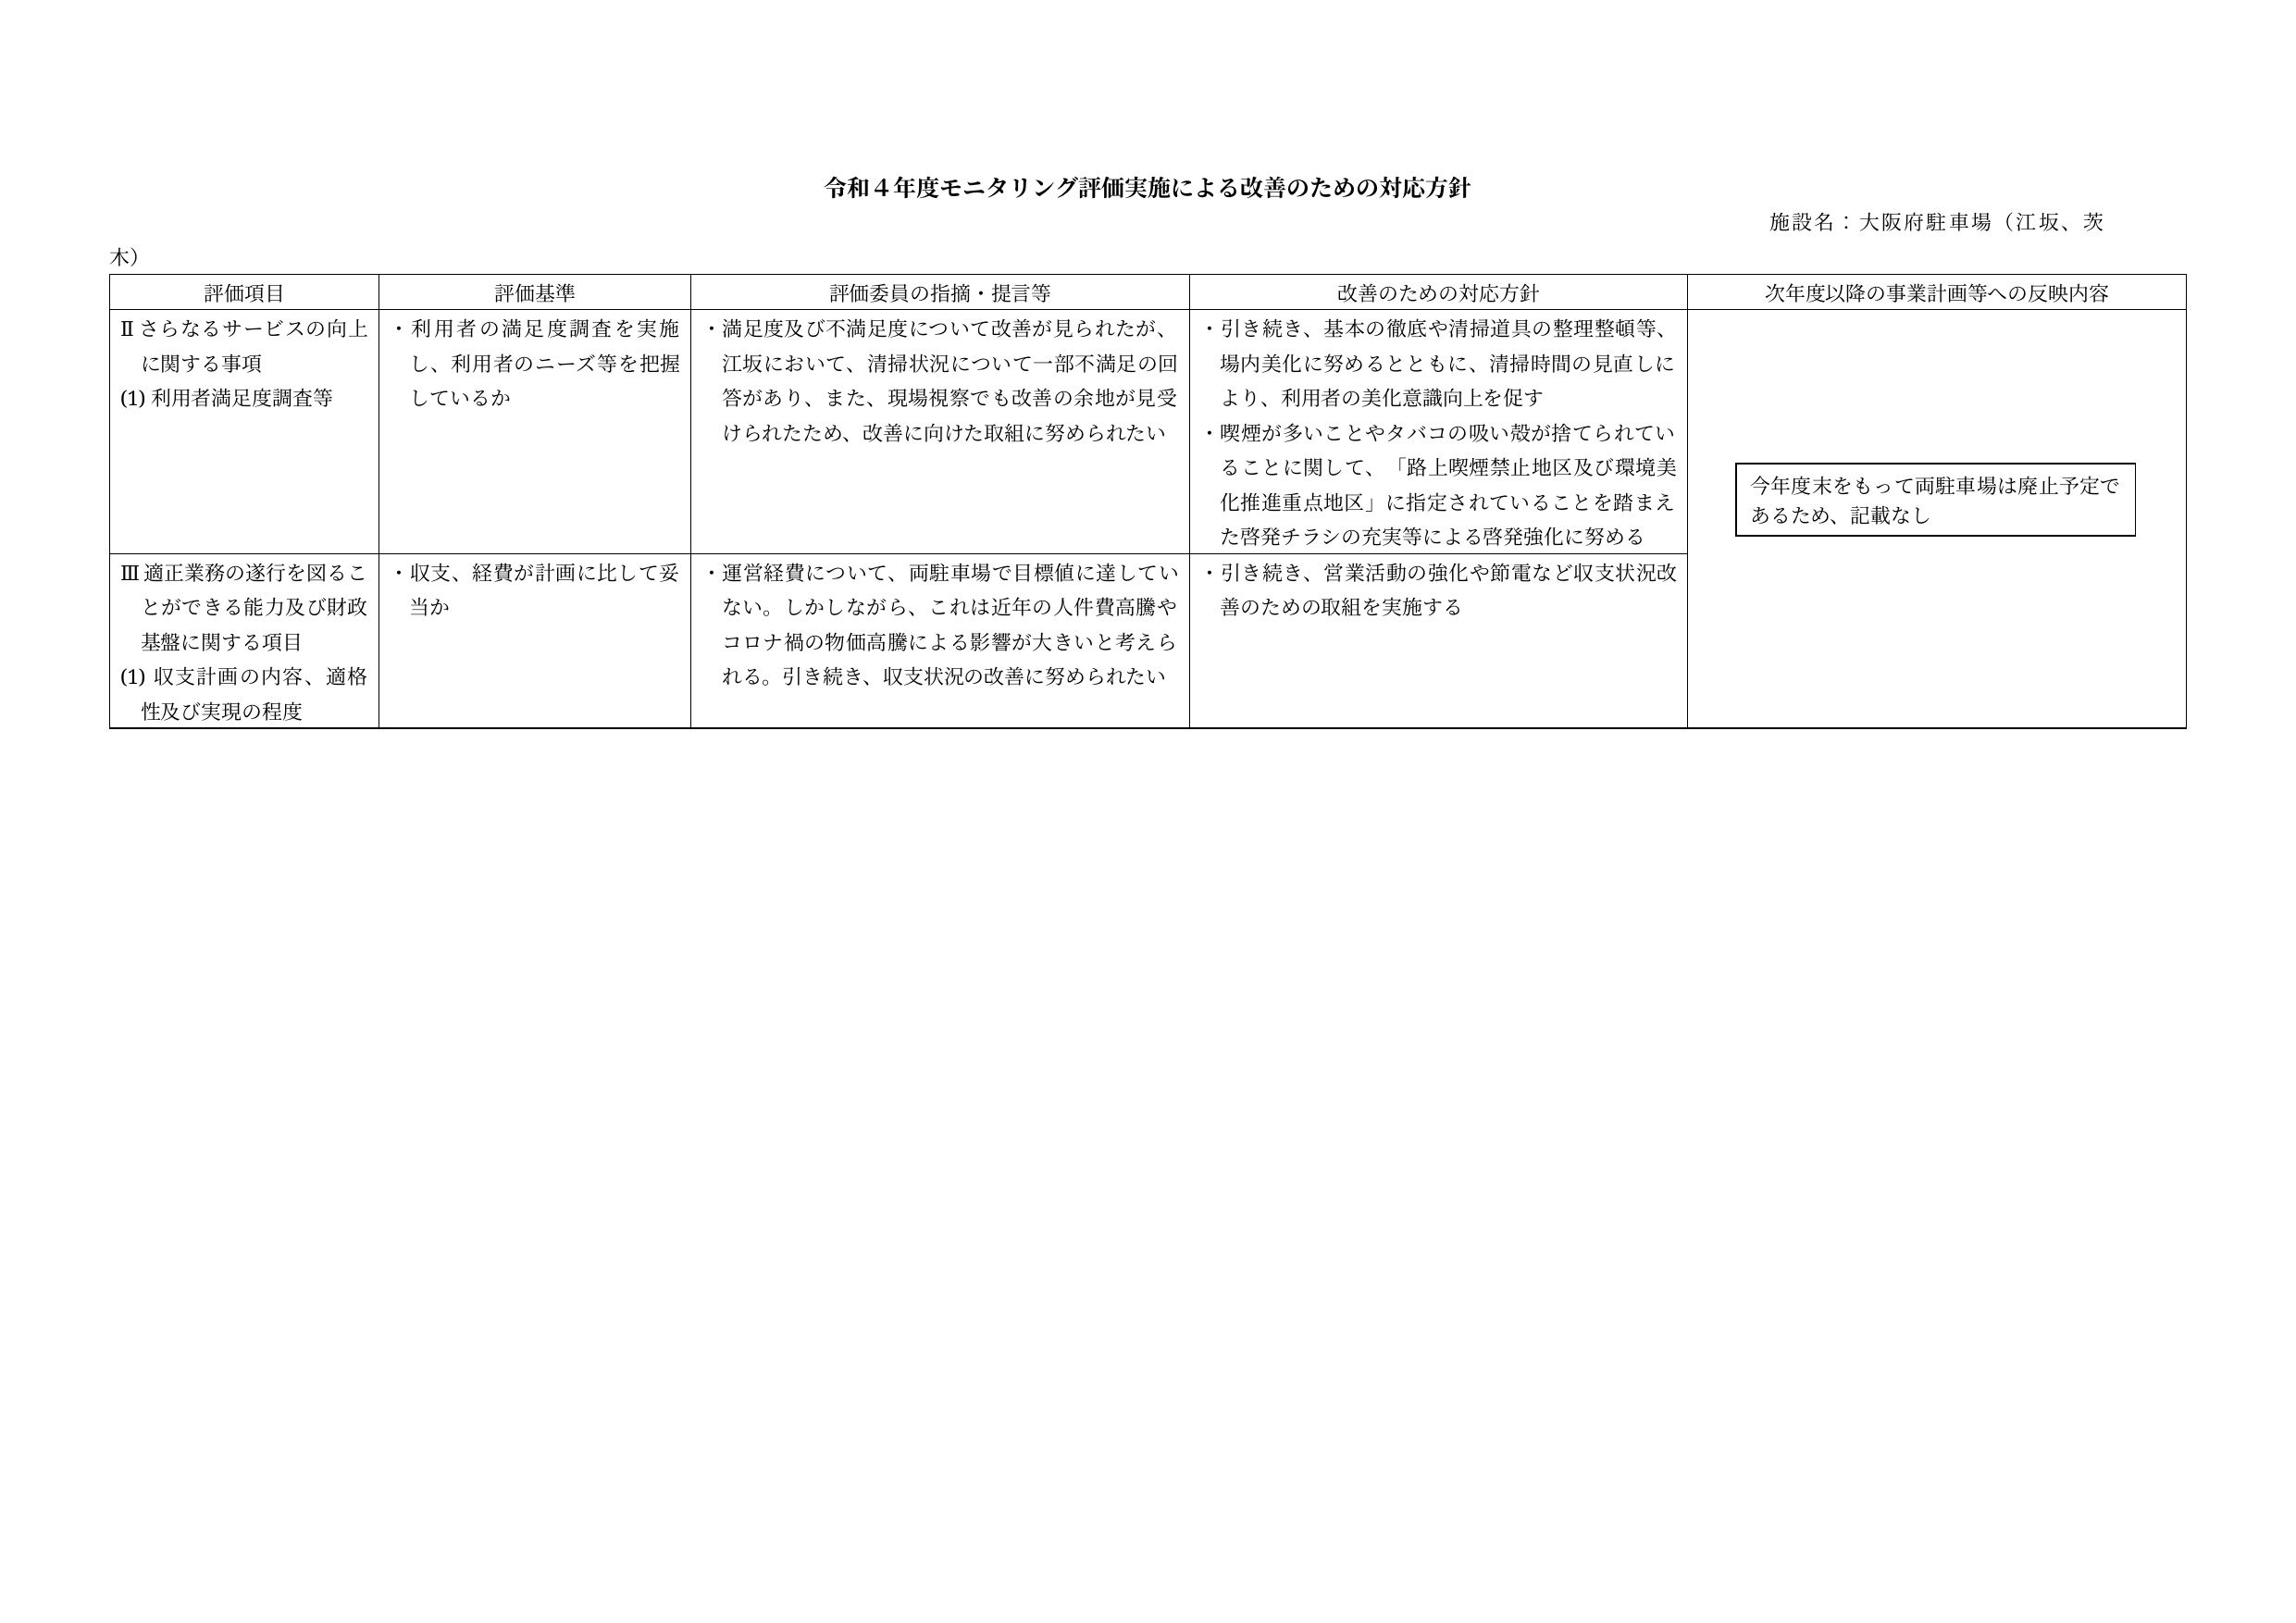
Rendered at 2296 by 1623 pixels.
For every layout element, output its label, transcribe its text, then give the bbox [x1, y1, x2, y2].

text 施設名：大阪府駐車場（江坂、茨木） [109, 204, 2105, 274]
table_header 改善のための対応方針 [1190, 275, 1687, 309]
table_cell ・満足度及び不満足度について改善が見られたが、江坂において、清掃状況について一部不満足の回答があり、また、現場視察でも改善の余地が見受けられたため、改善に向けた取組に努められたい [691, 310, 1189, 553]
table_header 評価項目 [110, 275, 379, 309]
table_cell ・引き続き、営業活動の強化や節電など収支状況改善のための取組を実施する [1190, 554, 1687, 727]
table_header 評価委員の指摘・提言等 [691, 275, 1189, 309]
table_header 次年度以降の事業計画等への反映内容 [1688, 275, 2186, 309]
table_cell ・収支、経費が計画に比して妥当か [379, 554, 690, 727]
table_cell ・利用者の満足度調査を実施し、利用者のニーズ等を把握しているか [379, 310, 690, 553]
table_cell ・運営経費について、両駐車場で目標値に達していない。しかしながら、これは近年の人件費高騰やコロナ禍の物価高騰による影響が大きいと考えられる。引き続き、収支状況の改善に努められたい [691, 554, 1189, 727]
table_cell [1688, 310, 2186, 727]
table_header 評価基準 [379, 275, 690, 309]
table_cell ・引き続き、基本の徹底や清掃道具の整理整頓等、場内美化に努めるとともに、清掃時間の見直しにより、利用者の美化意識向上を促す ・喫煙が多いことやタバコの吸い殻が捨てられていることに関して、「路上喫煙禁止地区及び環境美化推進重点地区」に指定されていることを踏まえた啓発チラシの充実等による啓発強化に努める [1190, 310, 1687, 553]
table_cell Ⅲ適正業務の遂行を図ることができる能力及び財政基盤に関する項目 (1) 収支計画の内容、適格性及び実現の程度 [110, 554, 379, 727]
table_cell Ⅱさらなるサービスの向上に関する事項 (1) 利用者満足度調査等 [110, 310, 379, 553]
text 令和４年度モニタリング評価実施による改善のための対応方針 [109, 169, 2186, 204]
